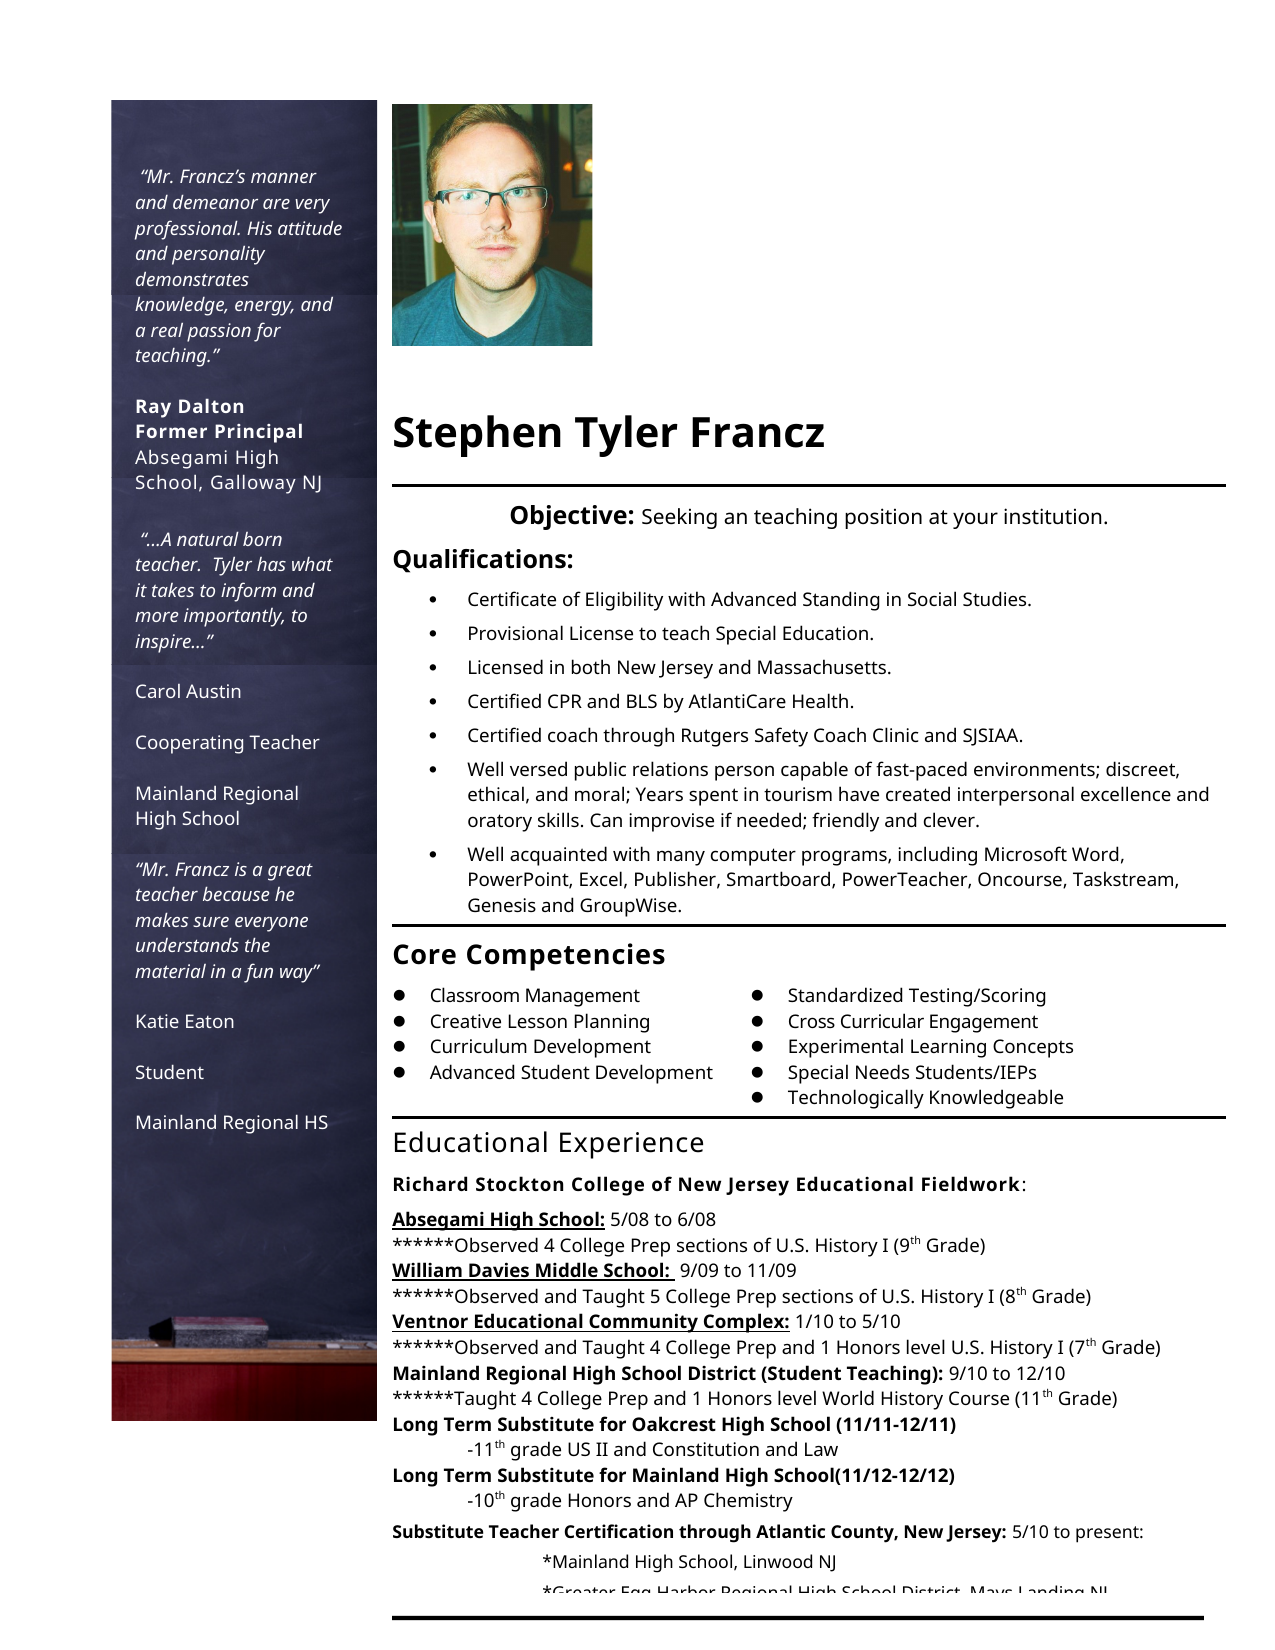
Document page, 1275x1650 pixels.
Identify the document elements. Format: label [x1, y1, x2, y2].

picture [111, 100, 378, 1421]
picture [392, 1610, 1204, 1625]
picture [392, 104, 593, 346]
